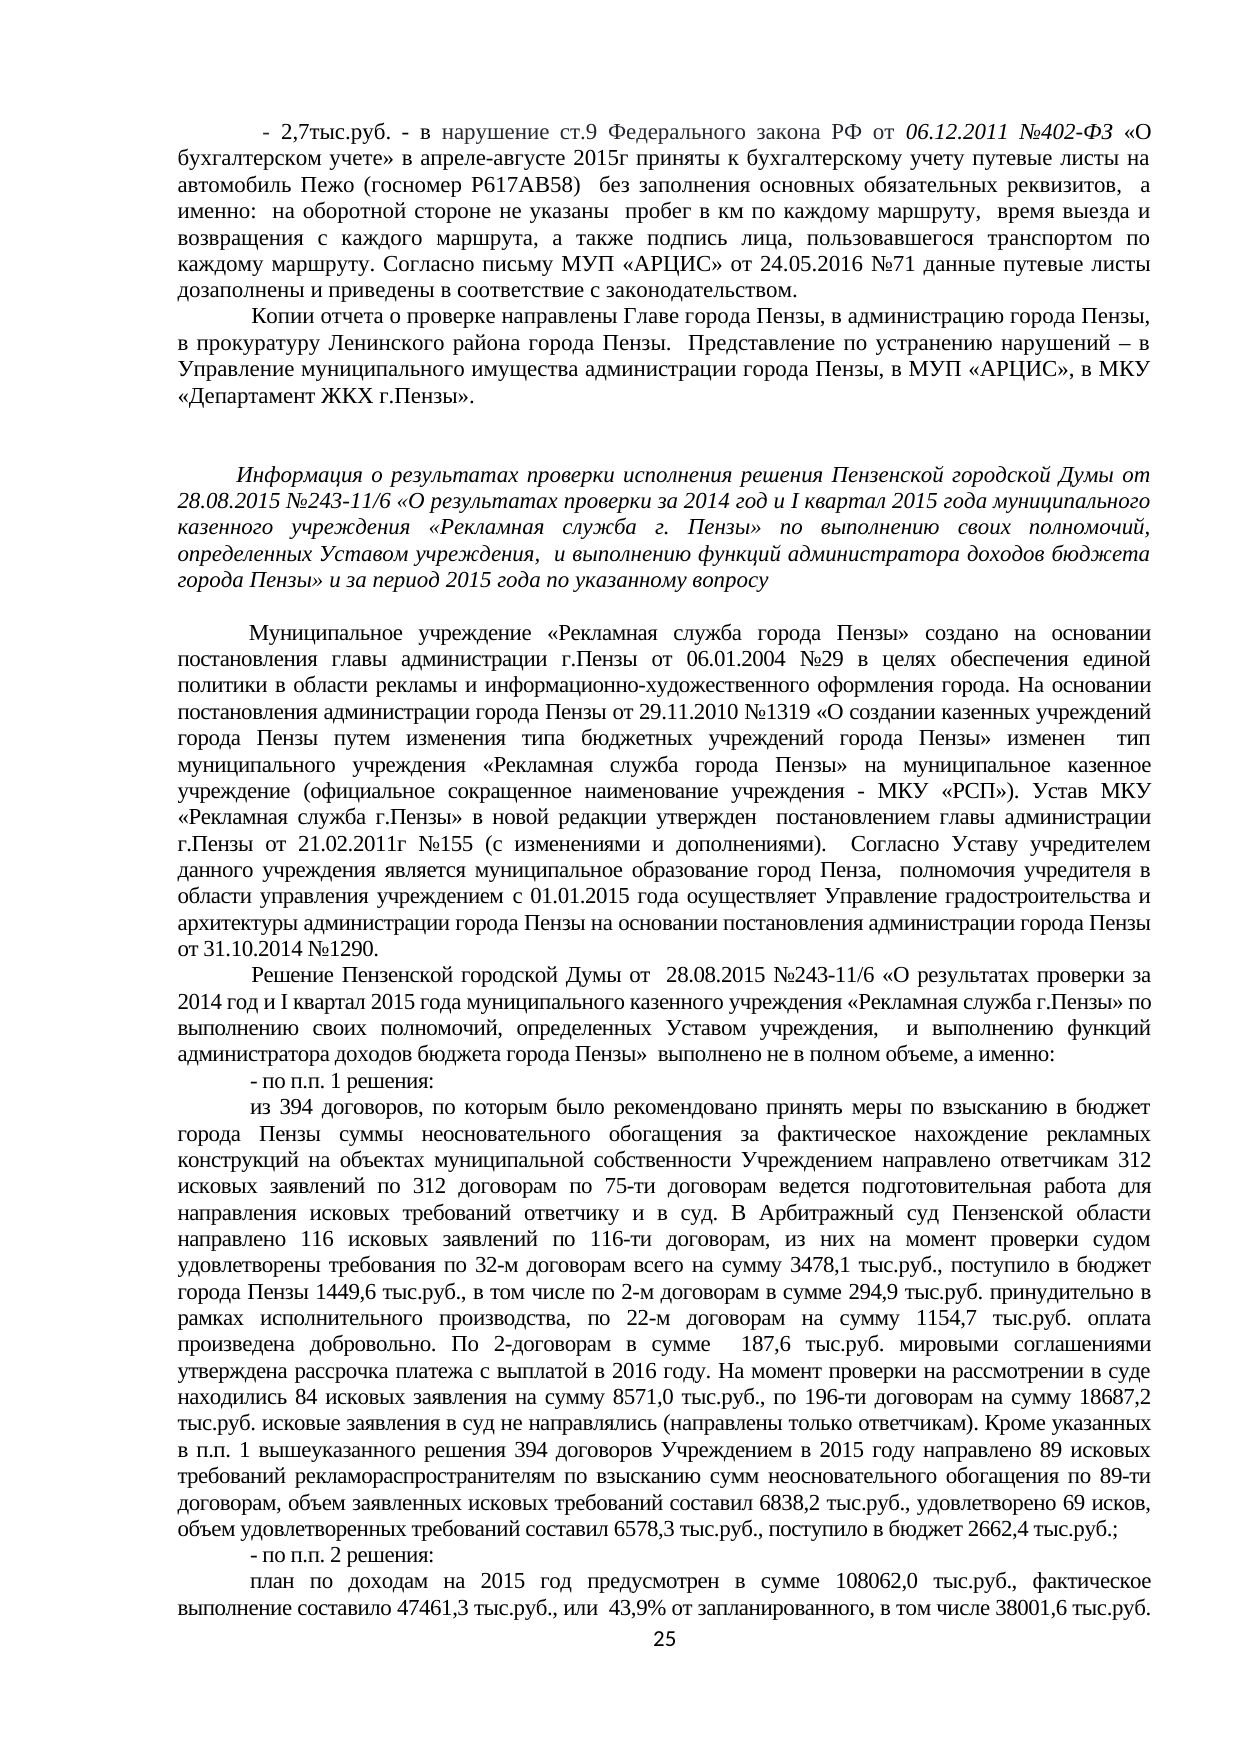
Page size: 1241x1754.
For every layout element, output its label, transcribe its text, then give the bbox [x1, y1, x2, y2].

text - по п.п. 1 решения: [177, 1067, 1152, 1093]
text Копии отчета о проверке направлены Главе города Пензы, в администрацию города Пензы, в прокуратуру Ленинского района города Пензы. Представление по устранению нарушений – в Управление муниципального имущества администрации города Пензы, в МУП «АРЦИС», в МКУ «Департамент ЖКХ г.Пензы». [177, 303, 1152, 408]
text - по п.п. 2 решения: [177, 1541, 1152, 1568]
text Муниципальное учреждение «Рекламная служба города Пензы» создано на основании постановления главы администрации г.Пензы от 06.01.2004 №29 в целях обеспечения единой политики в области рекламы и информационно-художественного оформления города. На основании постановления администрации города Пензы от 29.11.2010 №1319 «О создании казенных учреждений города Пензы путем изменения типа бюджетных учреждений города Пензы» изменен тип муниципального учреждения «Рекламная служба города Пензы» на муниципальное казенное учреждение (официальное сокращенное наименование учреждения - МКУ «РСП»). Устав МКУ «Рекламная служба г.Пензы» в новой редакции утвержден постановлением главы администрации г.Пензы от 21.02.2011г №155 (с изменениями и дополнениями). Согласно Уставу учредителем данного учреждения является муниципальное образование город Пенза, полномочия учредителя в области управления учреждением с 01.01.2015 года осуществляет Управление градостроительства и архитектуры администрации города Пензы на основании постановления администрации города Пензы от 31.10.2014 №1290. [177, 619, 1152, 961]
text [177, 1568, 1152, 1620]
text из 394 договоров, по которым было рекомендовано принять меры по взысканию в бюджет города Пензы суммы неосновательного обогащения за фактическое нахождение рекламных конструкций на объектах муниципальной собственности Учреждением направлено ответчикам 312 исковых заявлений по 312 договорам по 75-ти договорам ведется подготовительная работа для направления исковых требований ответчику и в суд. В Арбитражный суд Пензенской области направлено 116 исковых заявлений по 116-ти договорам, из них на момент проверки судом удовлетворены требования по 32-м договорам всего на сумму 3478,1 тыс.руб., поступило в бюджет города Пензы 1449,6 тыс.руб., в том числе по 2-м договорам в сумме 294,9 тыс.руб. принудительно в рамках исполнительного производства, по 22-м договорам на сумму 1154,7 тыс.руб. оплата произведена добровольно. По 2-договорам в сумме 187,6 тыс.руб. мировыми соглашениями утверждена рассрочка платежа с выплатой в 2016 году. На момент проверки на рассмотрении в суде находились 84 исковых заявления на сумму 8571,0 тыс.руб., по 196-ти договорам на сумму 18687,2 тыс.руб. исковые заявления в суд не направлялись (направлены только ответчикам). Кроме указанных в п.п. 1 вышеуказанного решения 394 договоров Учреждением в 2015 году направлено 89 исковых требований рекламораспространителям по взысканию сумм неосновательного обогащения по 89-ти договорам, объем заявленных исковых требований составил 6838,2 тыс.руб., удовлетворено 69 исков, объем удовлетворенных требований составил 6578,3 тыс.руб., поступило в бюджет 2662,4 тыс.руб.; [177, 1093, 1152, 1541]
text - 2,7тыс.руб. - в нарушение ст.9 Федерального закона РФ от 06.12.2011 №402-ФЗ «О бухгалтерском учете» в апреле-августе 2015г приняты к бухгалтерскому учету путевые листы на автомобиль Пежо (госномер Р617АВ58) без заполнения основных обязательных реквизитов, а именно: на оборотной стороне не указаны пробег в км по каждому маршруту, время выезда и возвращения с каждого маршрута, а также подпись лица, пользовавшегося транспортом по каждому маршруту. Согласно письму МУП «АРЦИС» от 24.05.2016 №71 данные путевые листы дозаполнены и приведены в соответствие с законодательством. [177, 118, 1152, 303]
text Решение Пензенской городской Думы от 28.08.2015 №243-11/6 «О результатах проверки за 2014 год и I квартал 2015 года муниципального казенного учреждения «Рекламная служба г.Пензы» по выполнению своих полномочий, определенных Уставом учреждения, и выполнению функций администратора доходов бюджета города Пензы» выполнено не в полном объеме, а именно: [177, 961, 1152, 1067]
text Информация о результатах проверки исполнения решения Пензенской городской Думы от 28.08.2015 №243-11/6 «О результатах проверки за 2014 год и I квартал 2015 года муниципального казенного учреждения «Рекламная служба г. Пензы» по выполнению своих полномочий, определенных Уставом учреждения, и выполнению функций администратора доходов бюджета города Пензы» и за период 2015 года по указанному вопросу [177, 461, 1152, 592]
